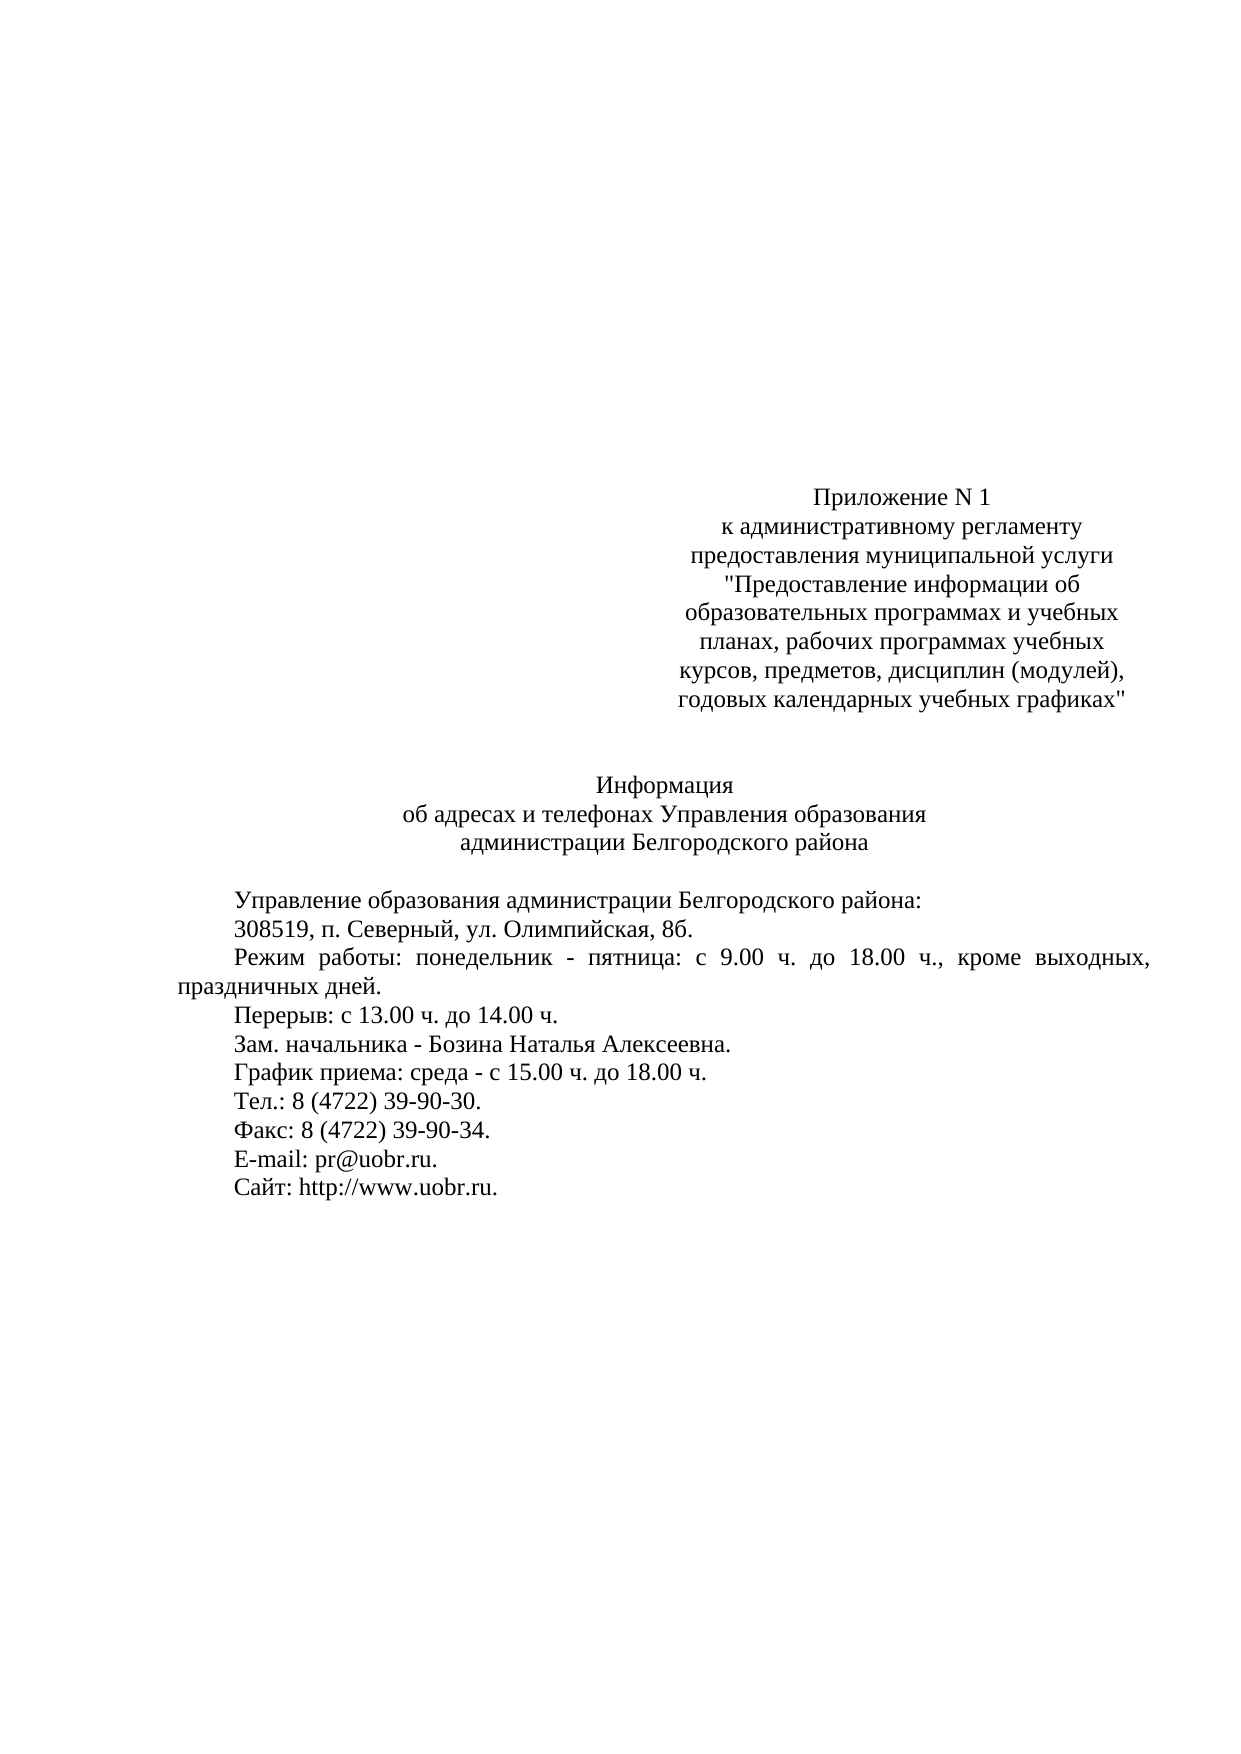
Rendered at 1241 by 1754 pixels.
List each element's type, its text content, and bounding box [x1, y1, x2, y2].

text об адресах и телефонах Управления образования [177, 799, 1152, 827]
text E-mail: pr@uobr.ru. [177, 1144, 1152, 1172]
text 308519, п. Северный, ул. Олимпийская, 8б. [177, 914, 1152, 942]
table_header Приложение N 1 к административному регламенту предоставления муниципальной услуги "Предоставление информации об образовательных программах и учебных планах, рабочих программах учебных курсов, предметов, дисциплин (модулей), годовых календарных учебных графиках" [177, 483, 1151, 770]
text администрации Белгородского района [177, 827, 1152, 856]
text Управление образования администрации Белгородского района: [177, 885, 1152, 914]
text Режим работы: понедельник - пятница: с 9.00 ч. до 18.00 ч., кроме выходных, праздничных дней. [177, 942, 1152, 1000]
text Сайт: http://www.uobr.ru. [177, 1172, 1152, 1201]
text График приема: среда - с 15.00 ч. до 18.00 ч. [177, 1057, 1152, 1086]
text Факс: 8 (4722) 39-90-34. [177, 1115, 1152, 1144]
text Перерыв: с 13.00 ч. до 14.00 ч. [177, 1000, 1152, 1029]
text Зам. начальника - Бозина Наталья Алексеевна. [177, 1029, 1152, 1057]
text Информация [177, 770, 1152, 799]
text Тел.: 8 (4722) 39-90-30. [177, 1086, 1152, 1115]
